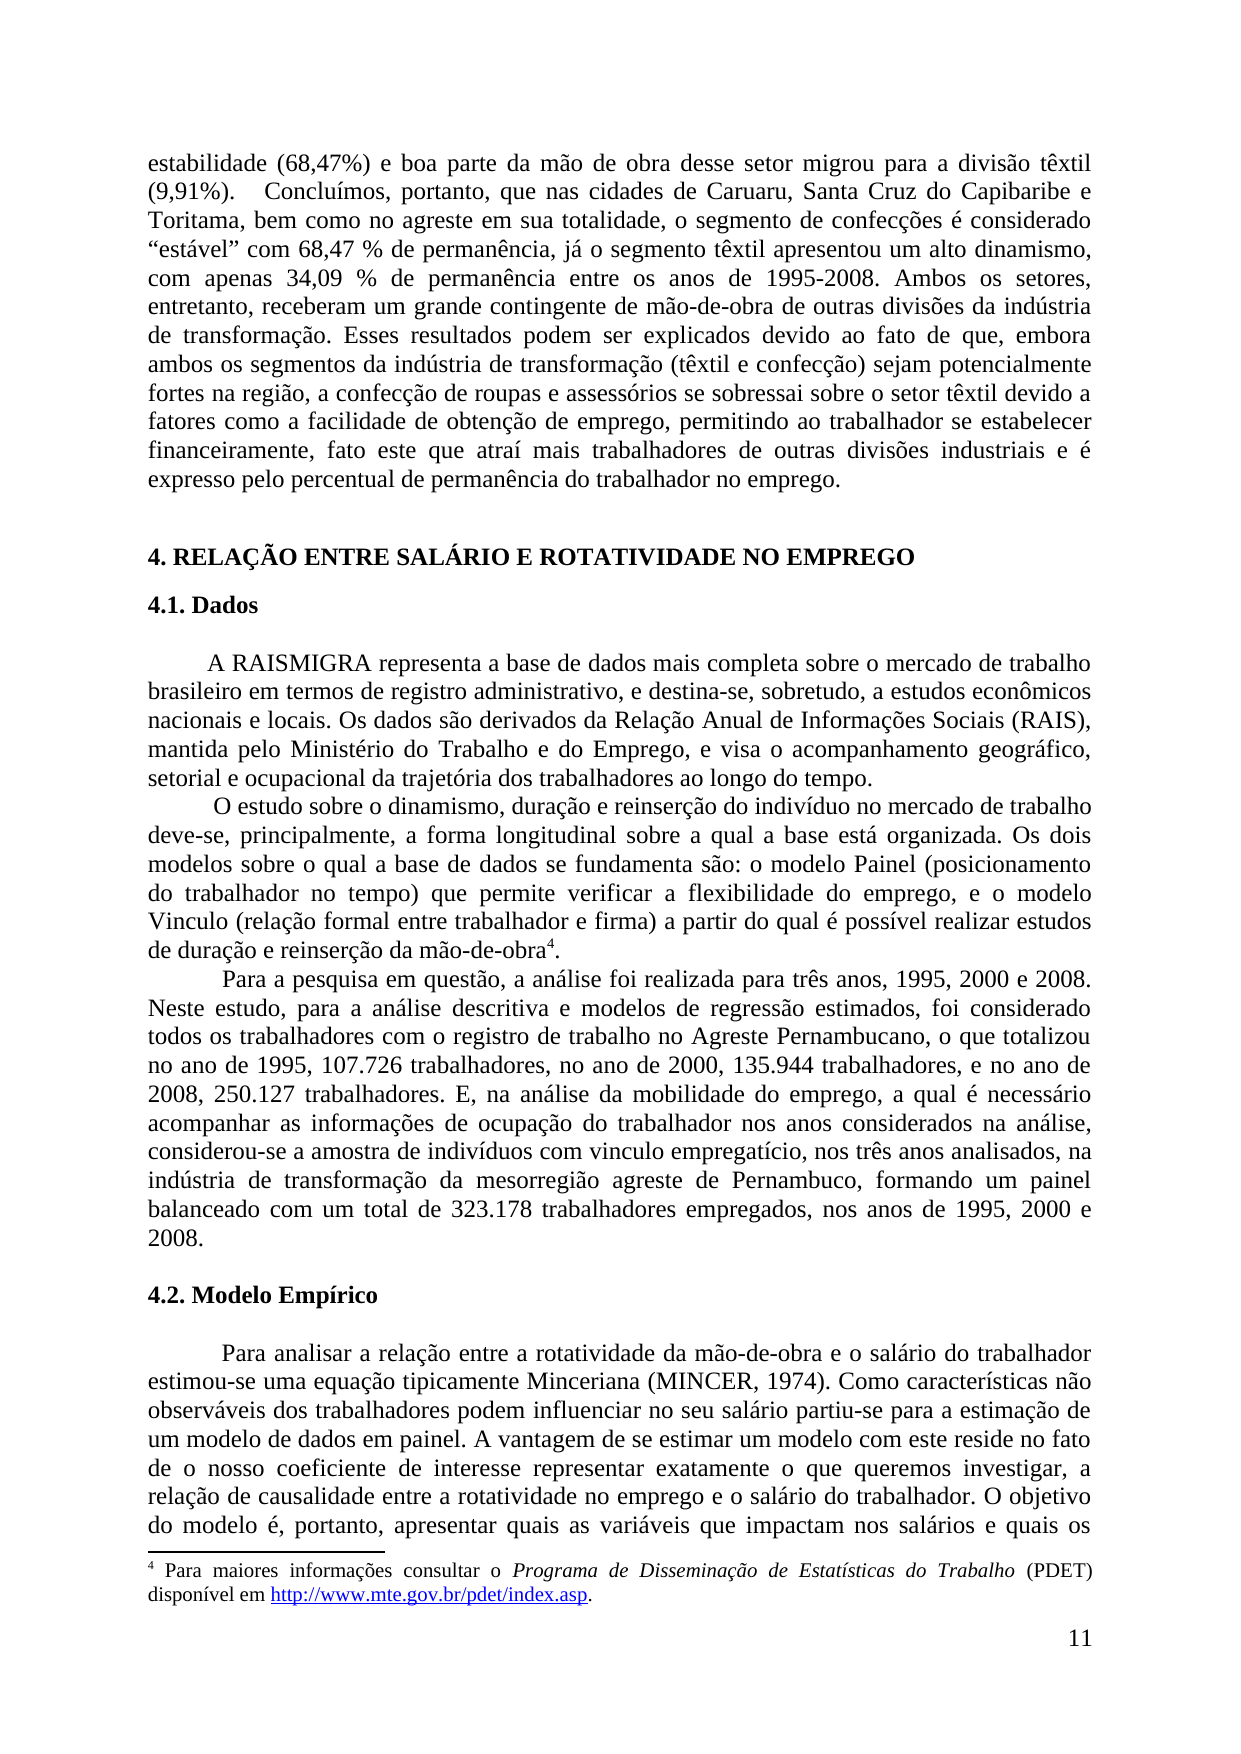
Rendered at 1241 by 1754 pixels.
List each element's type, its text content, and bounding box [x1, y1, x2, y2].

text O estudo sobre o dinamismo, duração e reinserção do indivíduo no mercado de trabalho deve-se, principalmente, a forma longitudinal sobre a qual a base está organizada. Os dois modelos sobre o qual a base de dados se fundamenta são: o modelo Painel (posicionamento do trabalhador no tempo) que permite verificar a flexibilidade do emprego, e o modelo Vinculo (relação formal entre trabalhador e firma) a partir do qual é possível realizar estudos de duração e reinserção da mão-de-obra. [148, 791, 1092, 964]
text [148, 148, 1092, 493]
text 4. RELAÇÃO ENTRE SALÁRIO E ROTATIVIDADE NO EMPREGO [148, 542, 1092, 571]
text 4.1. Dados [148, 590, 1092, 619]
text A RAISMIGRA representa a base de dados mais completa sobre o mercado de trabalho brasileiro em termos de registro administrativo, e destina-se, sobretudo, a estudos econômicos nacionais e locais. Os dados são derivados da Relação Anual de Informações Sociais (RAIS), mantida pelo Ministério do Trabalho e do Emprego, e visa o acompanhamento geográfico, setorial e ocupacional da trajetória dos trabalhadores ao longo do tempo. [148, 648, 1092, 791]
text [148, 1338, 1092, 1539]
text 4.2. Modelo Empírico [148, 1280, 1092, 1309]
text Para a pesquisa em questão, a análise foi realizada para três anos, 1995, 2000 e 2008. Neste estudo, para a análise descritiva e modelos de regressão estimados, foi considerado todos os trabalhadores com o registro de trabalho no Agreste Pernambucano, o que totalizou no ano de 1995, 107.726 trabalhadores, no ano de 2000, 135.944 trabalhadores, e no ano de 2008, 250.127 trabalhadores. E, na análise da mobilidade do emprego, a qual é necessário acompanhar as informações de ocupação do trabalhador nos anos considerados na análise, considerou-se a amostra de indivíduos com vinculo empregatício, nos três anos analisados, na indústria de transformação da mesorregião agreste de Pernambuco, formando um painel balanceado com um total de 323.178 trabalhadores empregados, nos anos de 1995, 2000 e 2008. [148, 964, 1092, 1251]
